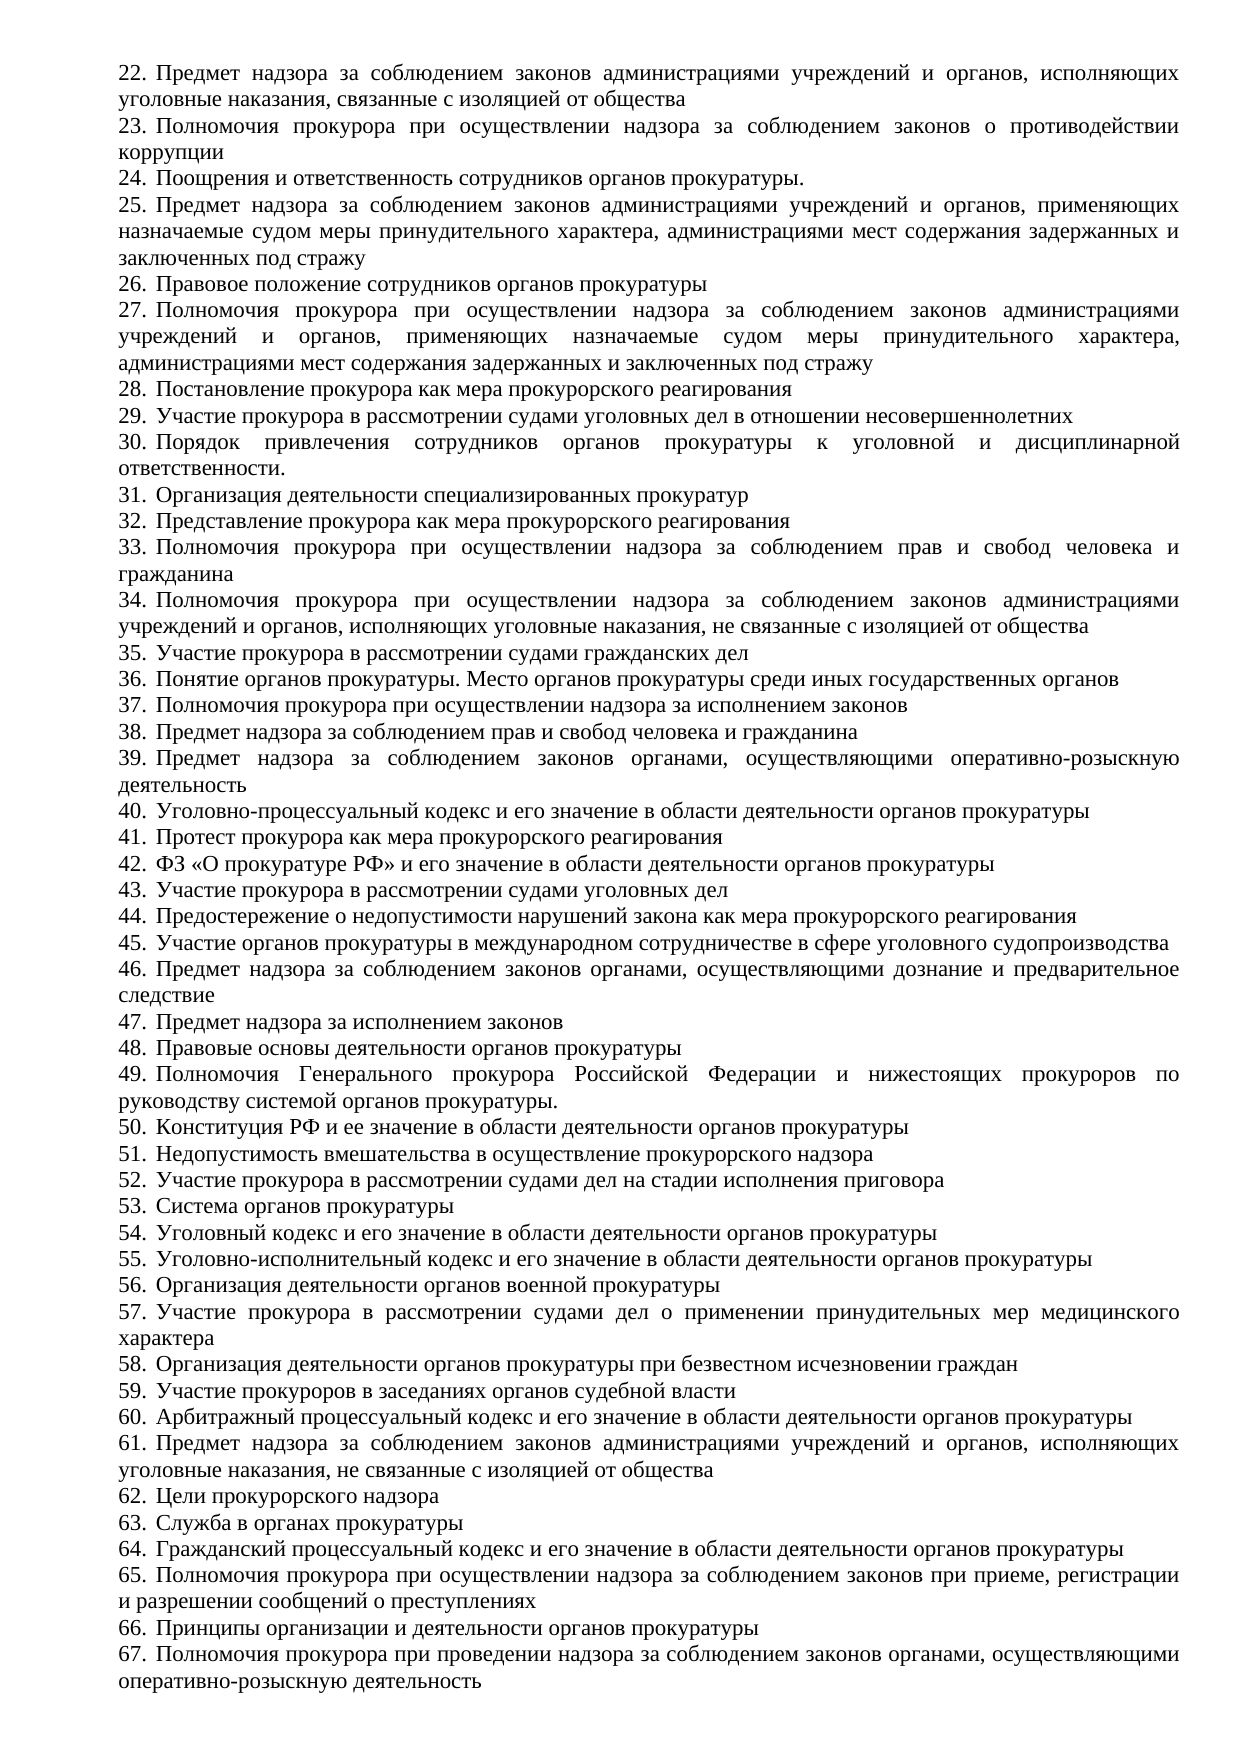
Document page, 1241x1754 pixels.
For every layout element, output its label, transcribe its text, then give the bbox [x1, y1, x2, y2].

list Служба в органах прокуратуры [118, 1508, 1181, 1535]
list Полномочия прокурора при проведении надзора за соблюдением законов органами, осуществляющими оперативно-розыскную деятельность [118, 1640, 1181, 1693]
list Система органов прокуратуры [118, 1192, 1181, 1219]
list Участие прокурора в рассмотрении судами гражданских дел [118, 639, 1181, 665]
list Правовое положение сотрудников органов прокуратуры [118, 270, 1181, 296]
list Порядок привлечения сотрудников органов прокуратуры к уголовной и дисциплинарной ответственности. [118, 428, 1181, 481]
list Организация деятельности органов прокуратуры при безвестном исчезновении граждан [118, 1350, 1181, 1377]
list Организация деятельности органов военной прокуратуры [118, 1271, 1181, 1298]
list Поощрения и ответственность сотрудников органов прокуратуры. [118, 164, 1181, 191]
list Полномочия прокурора при осуществлении надзора за соблюдением прав и свобод человека и гражданина [118, 533, 1181, 586]
list Предмет надзора за соблюдением законов администрациями учреждений и органов, исполняющих уголовные наказания, не связанные с изоляцией от общества [118, 1429, 1181, 1482]
list Правовые основы деятельности органов прокуратуры [118, 1034, 1181, 1061]
list Предмет надзора за исполнением законов [118, 1008, 1181, 1034]
list Уголовно-процессуальный кодекс и его значение в области деятельности органов прокуратуры [118, 797, 1181, 823]
list Полномочия прокурора при осуществлении надзора за соблюдением законов администрациями учреждений и органов, исполняющих уголовные наказания, не связанные с изоляцией от общества [118, 586, 1181, 639]
list Полномочия прокурора при осуществлении надзора за соблюдением законов администрациями учреждений и органов, применяющих назначаемые судом меры принудительного характера, администрациями мест содержания задержанных и заключенных под стражу [118, 296, 1181, 375]
list Предмет надзора за соблюдением прав и свобод человека и гражданина [118, 718, 1181, 744]
list Конституция РФ и ее значение в области деятельности органов прокуратуры [118, 1113, 1181, 1139]
list Полномочия прокурора при осуществлении надзора за соблюдением законов при приеме, регистрации и разрешении сообщений о преступлениях [118, 1561, 1181, 1614]
list Предмет надзора за соблюдением законов администрациями учреждений и органов, исполняющих уголовные наказания, связанные с изоляцией от общества [118, 59, 1181, 112]
list Принципы организации и деятельности органов прокуратуры [118, 1614, 1181, 1640]
list Предмет надзора за соблюдением законов администрациями учреждений и органов, применяющих назначаемые судом меры принудительного характера, администрациями мест содержания задержанных и заключенных под стражу [118, 191, 1181, 270]
list Предостережение о недопустимости нарушений закона как мера прокурорского реагирования [118, 902, 1181, 929]
list Арбитражный процессуальный кодекс и его значение в области деятельности органов прокуратуры [118, 1403, 1181, 1429]
list Понятие органов прокуратуры. Место органов прокуратуры среди иных государственных органов [118, 665, 1181, 692]
list Полномочия прокурора при осуществлении надзора за соблюдением законов о противодействии коррупции [118, 112, 1181, 164]
list Участие прокурора в рассмотрении судами уголовных дел в отношении несовершеннолетних [118, 402, 1181, 428]
list Уголовно-исполнительный кодекс и его значение в области деятельности органов прокуратуры [118, 1245, 1181, 1271]
list Организация деятельности специализированных прокуратур [118, 481, 1181, 507]
list Участие прокурора в рассмотрении судами дел на стадии исполнения приговора [118, 1166, 1181, 1192]
list Цели прокурорского надзора [118, 1482, 1181, 1508]
list Недопустимость вмешательства в осуществление прокурорского надзора [118, 1139, 1181, 1166]
list Представление прокурора как мера прокурорского реагирования [118, 507, 1181, 533]
list Предмет надзора за соблюдением законов органами, осуществляющими дознание и предварительное следствие [118, 955, 1181, 1008]
list ФЗ «О прокуратуре РФ» и его значение в области деятельности органов прокуратуры [118, 850, 1181, 876]
list Постановление прокурора как мера прокурорского реагирования [118, 375, 1181, 402]
list Полномочия Генерального прокурора Российской Федерации и нижестоящих прокуроров по руководству системой органов прокуратуры. [118, 1061, 1181, 1113]
list Гражданский процессуальный кодекс и его значение в области деятельности органов прокуратуры [118, 1535, 1181, 1561]
list Предмет надзора за соблюдением законов органами, осуществляющими оперативно-розыскную деятельность [118, 744, 1181, 797]
list Полномочия прокурора при осуществлении надзора за исполнением законов [118, 692, 1181, 718]
list Участие органов прокуратуры в международном сотрудничестве в сфере уголовного судопроизводства [118, 929, 1181, 955]
list Участие прокуроров в заседаниях органов судебной власти [118, 1377, 1181, 1403]
list Протест прокурора как мера прокурорского реагирования [118, 823, 1181, 850]
list Участие прокурора в рассмотрении судами дел о применении принудительных мер медицинского характера [118, 1298, 1181, 1350]
list Уголовный кодекс и его значение в области деятельности органов прокуратуры [118, 1219, 1181, 1245]
list Участие прокурора в рассмотрении судами уголовных дел [118, 876, 1181, 902]
